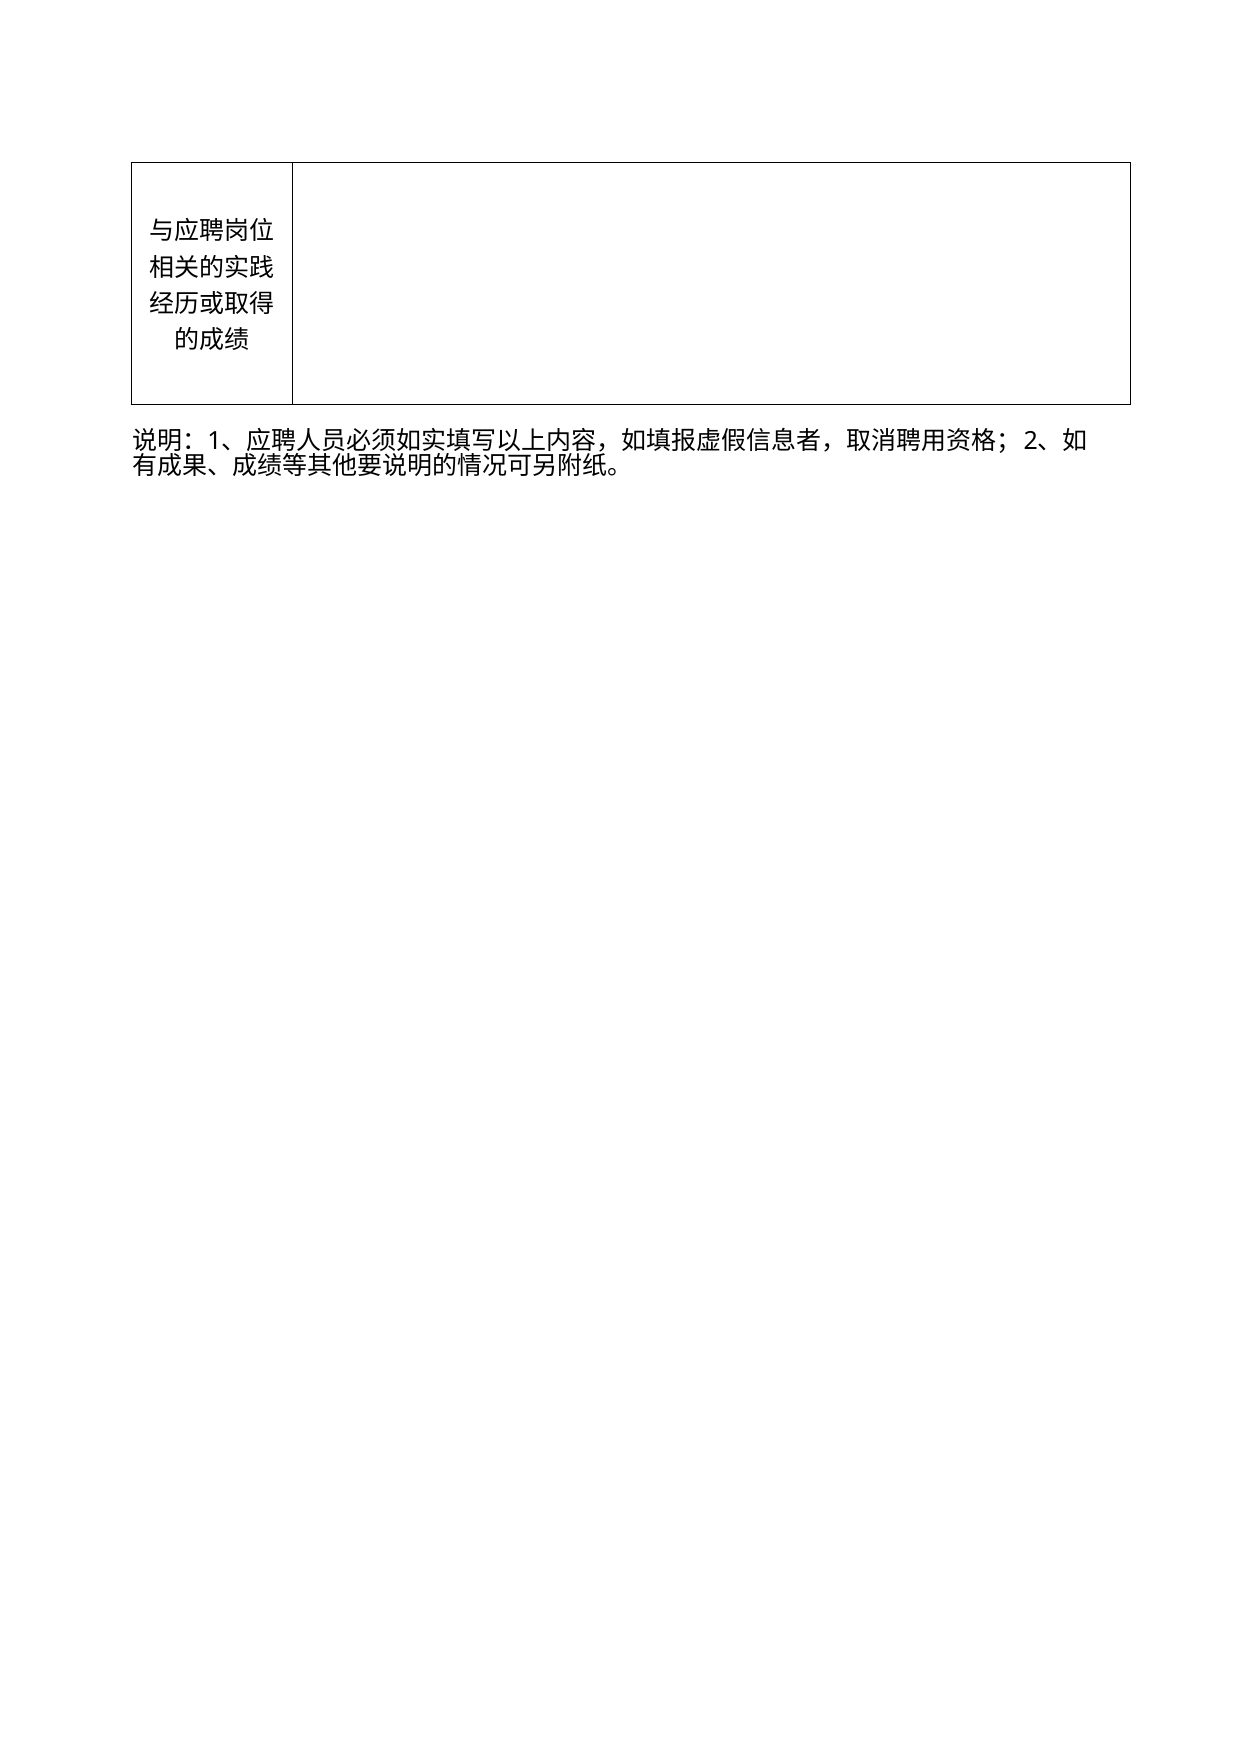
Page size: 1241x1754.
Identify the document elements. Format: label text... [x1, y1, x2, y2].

table_cell [293, 163, 1130, 404]
table_cell 与应聘岗位相关的实践经历或取得的成绩 [132, 163, 292, 404]
text 说明：1、应聘人员必须如实填写以上内容，如填报虚假信息者，取消聘用资格；2、如有成果、成绩等其他要说明的情况可另附纸。 [132, 430, 1088, 480]
